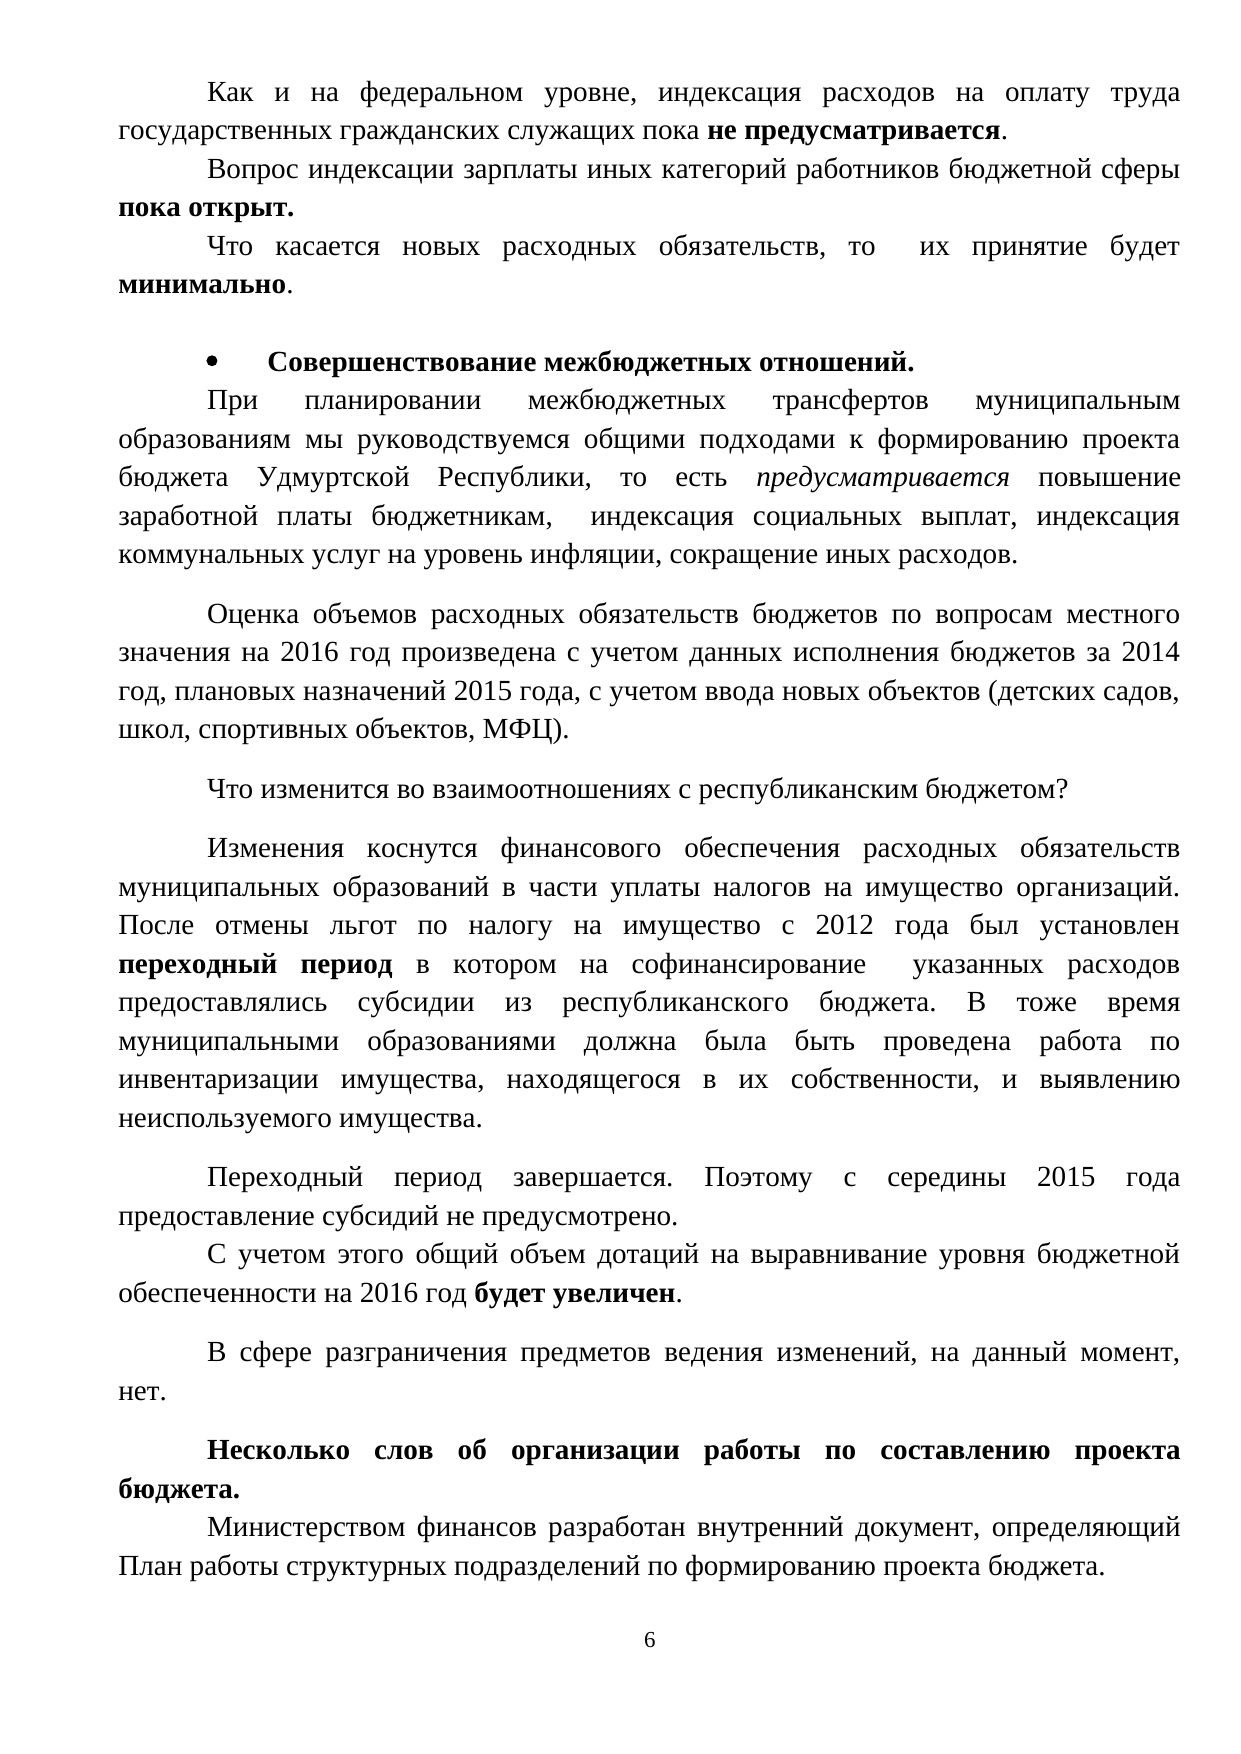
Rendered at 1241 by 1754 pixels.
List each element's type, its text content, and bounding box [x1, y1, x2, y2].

text При планировании межбюджетных трансфертов муниципальным образованиям мы руководствуемся общими подходами к формированию проекта бюджета Удмуртской Республики, то есть предусматривается повышение заработной платы бюджетникам, индексация социальных выплат, индексация коммунальных услуг на уровень инфляции, сокращение иных расходов. [118, 382, 1181, 570]
list Совершенствование межбюджетных отношений. [207, 344, 1181, 377]
text Министерством финансов разработан внутренний документ, определяющий План работы структурных подразделений по формированию проекта бюджета. [118, 1509, 1181, 1581]
text Несколько слов об организации работы по составлению проекта бюджета. [118, 1432, 1181, 1504]
text Что изменится во взаимоотношениях с республиканским бюджетом? [118, 771, 1181, 804]
text Как и на федеральном уровне, индексация расходов на оплату труда государственных гражданских служащих пока не предусматривается. [118, 74, 1181, 146]
text Изменения коснутся финансового обеспечения расходных обязательств муниципальных образований в части уплаты налогов на имущество организаций. После отмены льгот по налогу на имущество с 2012 года был установлен переходный период в котором на софинансирование указанных расходов предоставлялись субсидии из республиканского бюджета. В тоже время муниципальными образованиями должна была быть проведена работа по инвентаризации имущества, находящегося в их собственности, и выявлению неиспользуемого имущества. [118, 830, 1181, 1133]
text Вопрос индексации зарплаты иных категорий работников бюджетной сферы пока открыт. [118, 151, 1181, 223]
text В сфере разграничения предметов ведения изменений, на данный момент, нет. [118, 1334, 1181, 1406]
text Что касается новых расходных обязательств, то их принятие будет минимально. [118, 228, 1181, 300]
text Переходный период завершается. Поэтому с середины 2015 года предоставление субсидий не предусмотрено. [118, 1159, 1181, 1231]
text С учетом этого общий объем дотаций на выравнивание уровня бюджетной обеспеченности на 2016 год будет увеличен. [118, 1236, 1181, 1308]
text Оценка объемов расходных обязательств бюджетов по вопросам местного значения на 2016 год произведена с учетом данных исполнения бюджетов за 2014 год, плановых назначений 2015 года, с учетом ввода новых объектов (детских садов, школ, спортивных объектов, МФЦ). [118, 596, 1181, 745]
